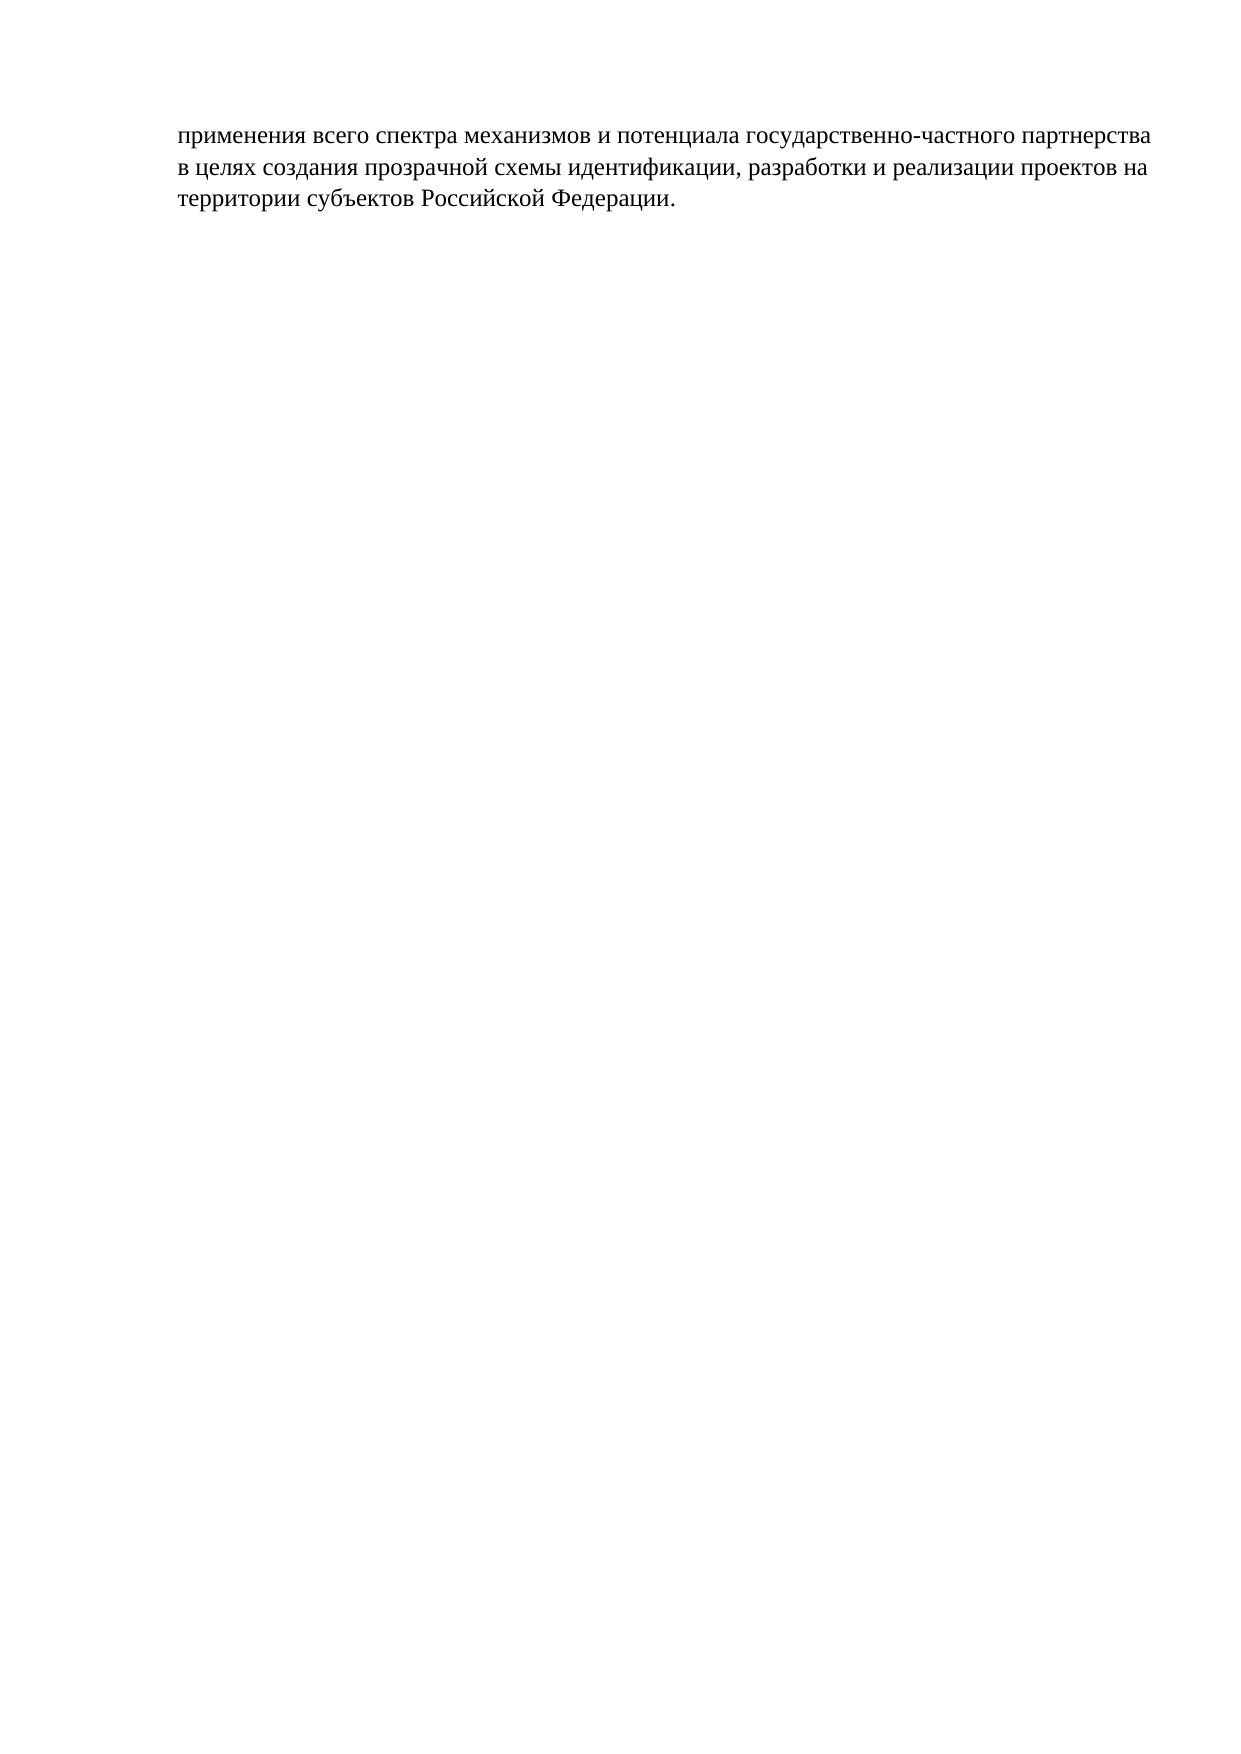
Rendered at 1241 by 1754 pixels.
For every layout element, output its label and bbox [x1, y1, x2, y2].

text [177, 118, 1152, 212]
